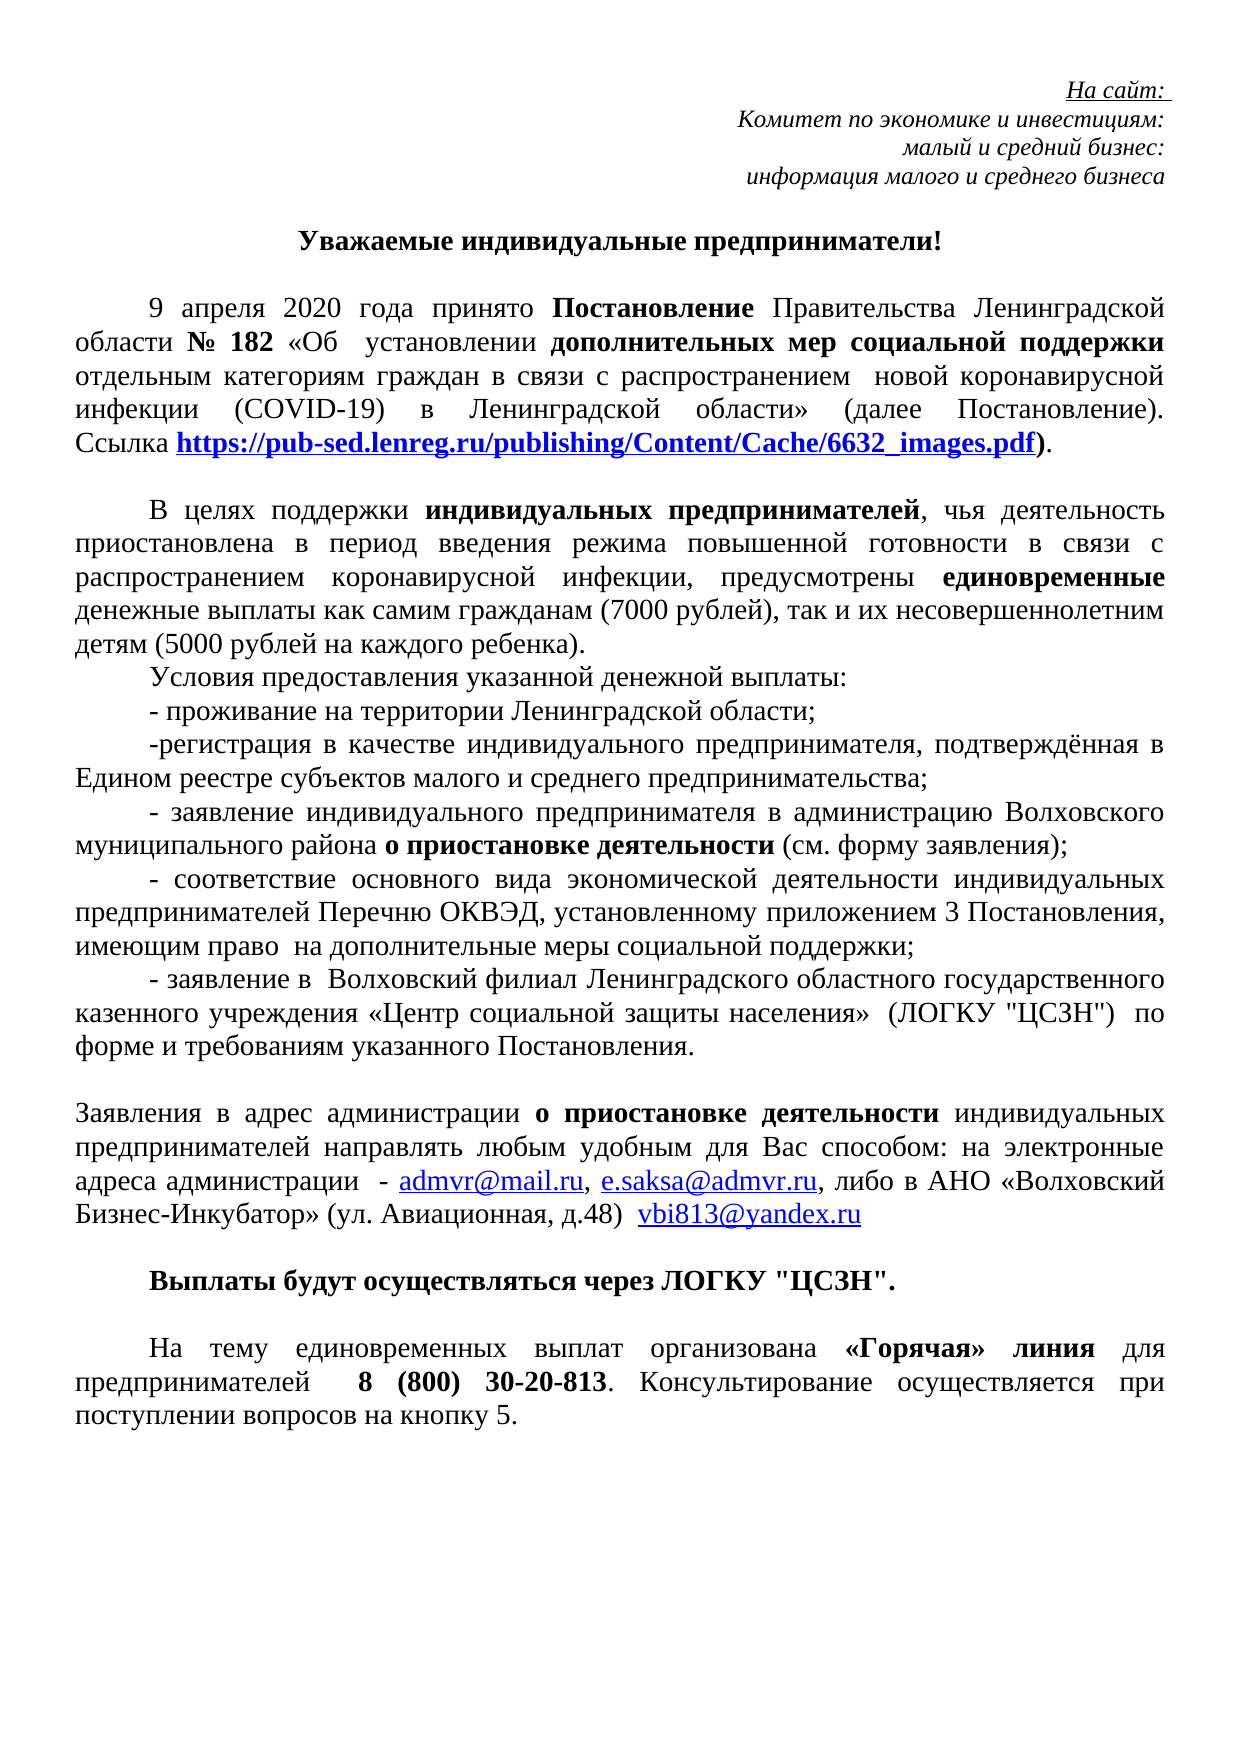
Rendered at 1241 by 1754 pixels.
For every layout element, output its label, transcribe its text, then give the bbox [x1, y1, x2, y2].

text - заявление в Волховский филиал Ленинградского областного государственного казенного учреждения «Центр социальной защиты населения» (ЛОГКУ "ЦСЗН") по форме и требованиям указанного Постановления. [75, 961, 586, 995]
text информация малого и среднего бизнеса [75, 161, 1165, 190]
text - проживание на территории Ленинградской области; [75, 693, 1165, 727]
text - соответствие основного вида экономической деятельности индивидуальных предпринимателей Перечню ОКВЭД, установленному приложением 3 Постановления, имеющим право на дополнительные меры социальной поддержки; [75, 861, 1165, 961]
text В целях поддержки индивидуальных предпринимателей, чья деятельность приостановлена в период введения режима повышенной готовности в связи с распространением коронавирусной инфекции, предусмотрены единовременные денежные выплаты как самим гражданам (7000 рублей), так и их несовершеннолетним детям (5000 рублей на каждого ребенка). [75, 492, 1165, 659]
text Комитет по экономике и инвестициям: [75, 104, 1165, 132]
text Уважаемые индивидуальные предприниматели! [75, 223, 1165, 257]
text малый и средний бизнес: [75, 132, 1165, 161]
text На тему единовременных выплат организована «Горячая» линия для предпринимателей 8 (800) 30-20-813. Консультирование осуществляется при поступлении вопросов на кнопку 5. [75, 1330, 1165, 1431]
text На сайт: [75, 75, 1165, 104]
text 9 апреля 2020 года принято Постановление Правительства Ленинградской области № 182 «Об установлении дополнительных мер социальной поддержки отдельным категориям граждан в связи с распространением новой коронавирусной инфекции (COVID-19) в Ленинградской области» (далее Постановление). Ссылка https://pub-sed.lenreg.ru/publishing/Content/Cache/6632_images.pdf). [75, 291, 1165, 458]
text Заявления в адрес администрации о приостановке деятельности индивидуальных предпринимателей направлять любым удобным для Вас способом: на электронные адреса администрации - admvr@mail.ru, e.saksa@admvr.ru, либо в АНО «Волховский Бизнес-Инкубатор» (ул. Авиационная, д.48) vbi813@yandex.ru [75, 1096, 1165, 1230]
text Условия предоставления указанной денежной выплаты: [75, 659, 1165, 693]
text - заявление в Волховский филиал Ленинградского областного государственного казенного учреждения «Центр социальной защиты населения» (ЛОГКУ "ЦСЗН") по форме и требованиям указанного Постановления. [75, 995, 1165, 1062]
text -регистрация в качестве индивидуального предпринимателя, подтверждённая в Едином реестре субъектов малого и среднего предпринимательства; [75, 727, 1165, 794]
text Выплаты будут осуществляться через ЛОГКУ "ЦСЗН". [75, 1263, 1165, 1297]
text - заявление индивидуального предпринимателя в администрацию Волховского муниципального района о приостановке деятельности (см. форму заявления); [75, 794, 1165, 861]
